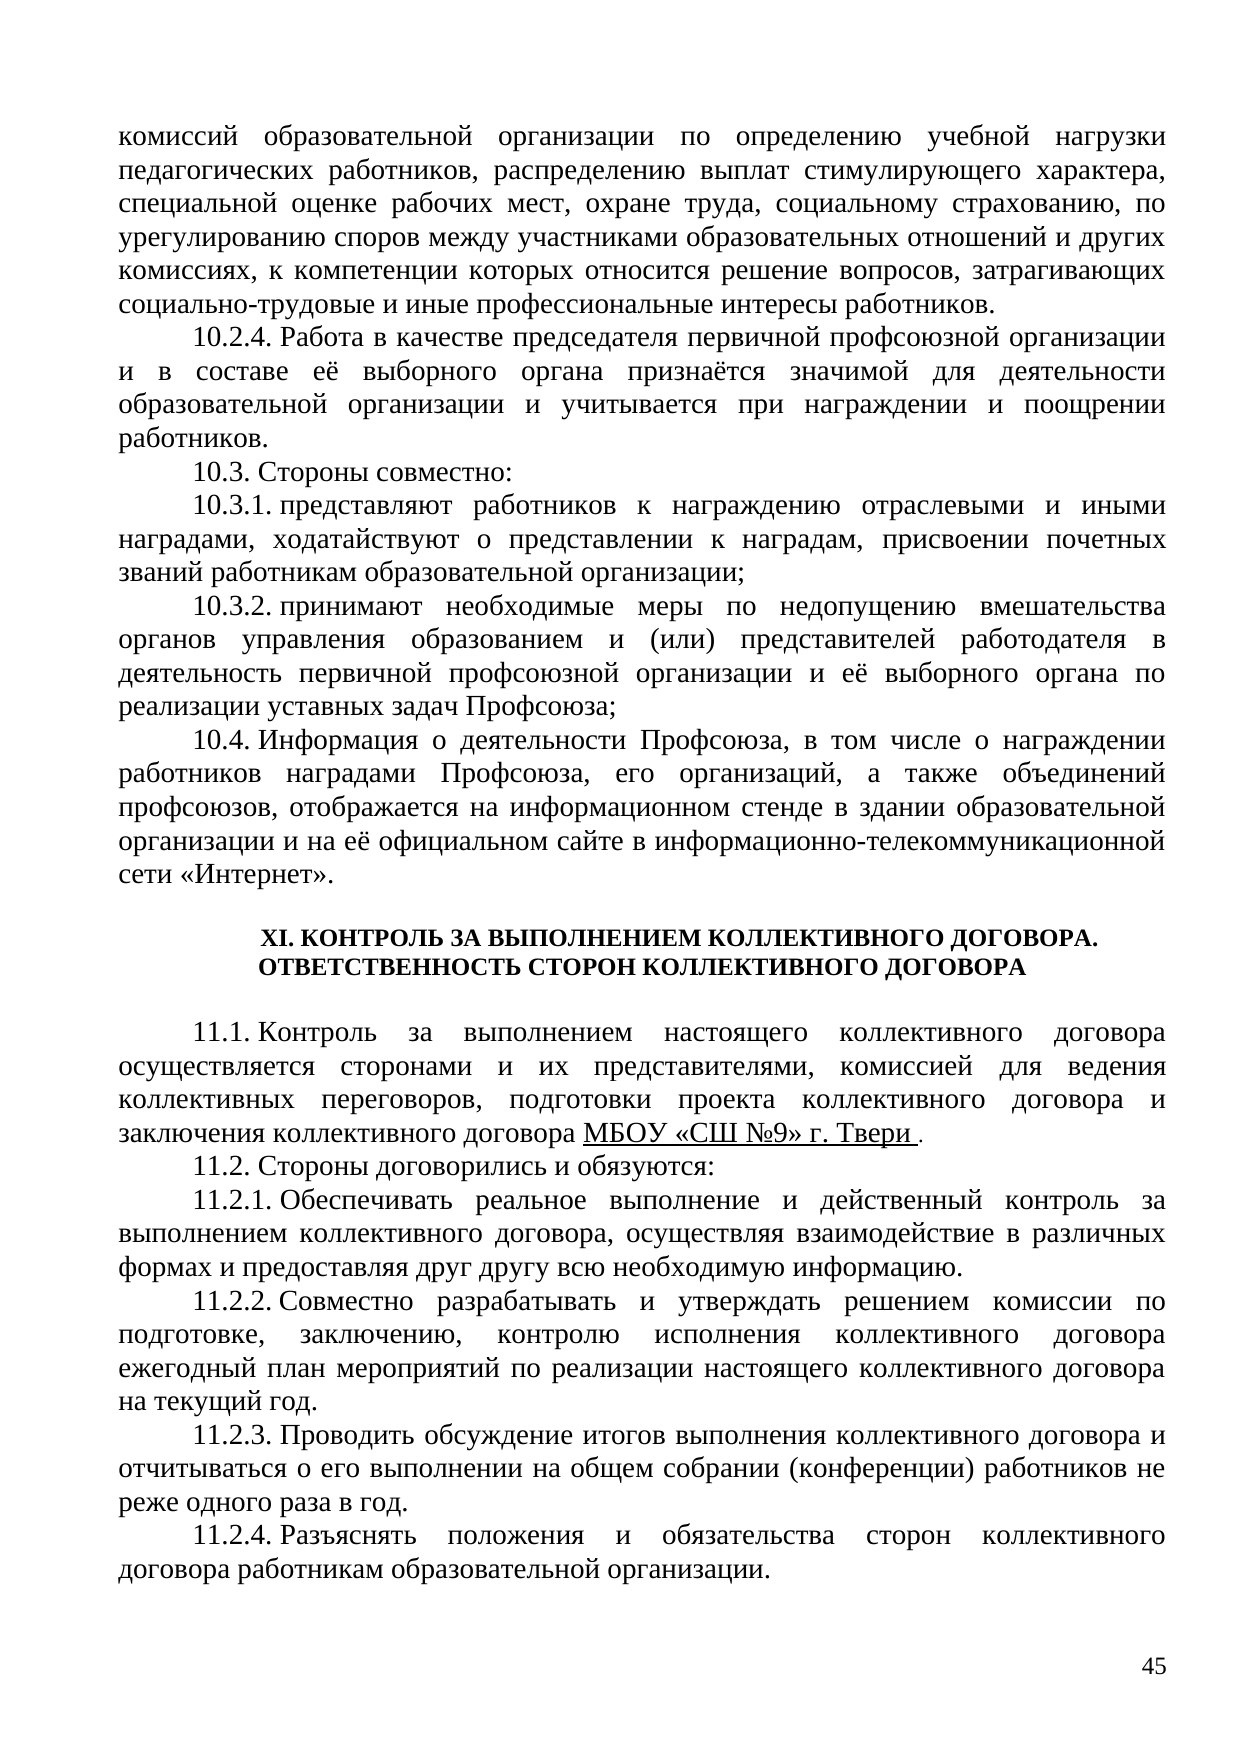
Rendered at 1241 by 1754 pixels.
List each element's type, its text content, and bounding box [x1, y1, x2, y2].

text 11.2. Стороны договорились и обязуются: [118, 1148, 1167, 1182]
text 11.1. Контроль за выполнением настоящего коллективного договора осуществляется сторонами и их представителями, комиссией для ведения коллективных переговоров, подготовки проекта коллективного договора и заключения коллективного договора МБОУ «СШ №9» г. Твери . [583, 1115, 1167, 1148]
text 10.4. Информация о деятельности Профсоюза, в том числе о награждении работников наградами Профсоюза, его организаций, а также объединений профсоюзов, отображается на информационном стенде в здании образовательной организации и на её официальном сайте в информационно-телекоммуникационной сети «Интернет». [118, 722, 1167, 890]
text 10.3.2. принимают необходимые меры по недопущению вмешательства органов управления образованием и (или) представителей работодателя в деятельность первичной профсоюзной организации и её выборного органа по реализации уставных задач Профсоюза; [118, 588, 1167, 722]
text 11.2.3. Проводить обсуждение итогов выполнения коллективного договора и отчитываться о его выполнении на общем собрании (конференции) работников не реже одного раза в год. [118, 1417, 1167, 1517]
text 10.3. Стороны совместно: [118, 454, 1167, 487]
text 10.2.4. Работа в качестве председателя первичной профсоюзной организации и в составе её выборного органа признаётся значимой для деятельности образовательной организации и учитывается при награждении и поощрении работников. [118, 319, 1167, 454]
text 10.3.1. представляют работников к награждению отраслевыми и иными наградами, ходатайствуют о представлении к наградам, присвоении почетных званий работникам образовательной организации; [118, 487, 1167, 588]
text 11.2.2. Совместно разрабатывать и утверждать решением комиссии по подготовке, заключению, контролю исполнения коллективного договора ежегодный план мероприятий по реализации настоящего коллективного договора на текущий год. [118, 1283, 1167, 1417]
text XI. КОНТРОЛЬ ЗА ВЫПОЛНЕНИЕМ КОЛЛЕКТИВНОГО ДОГОВОРА. ОТВЕТСТВЕННОСТЬ СТОРОН КОЛЛЕКТИВНОГО ДОГОВОРА [118, 923, 1167, 981]
text 11.1. Контроль за выполнением настоящего коллективного договора осуществляется сторонами и их представителями, комиссией для ведения коллективных переговоров, подготовки проекта коллективного договора и заключения коллективного договора МБОУ «СШ №9» г. Твери . [118, 1014, 1167, 1115]
text 11.2.4. Разъяснять положения и обязательства сторон коллективного договора работникам образовательной организации. [118, 1517, 1167, 1584]
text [118, 118, 1167, 319]
text 11.2.1. Обеспечивать реальное выполнение и действенный контроль за выполнением коллективного договора, осуществляя взаимодействие в различных формах и предоставляя друг другу всю необходимую информацию. [118, 1182, 1167, 1283]
